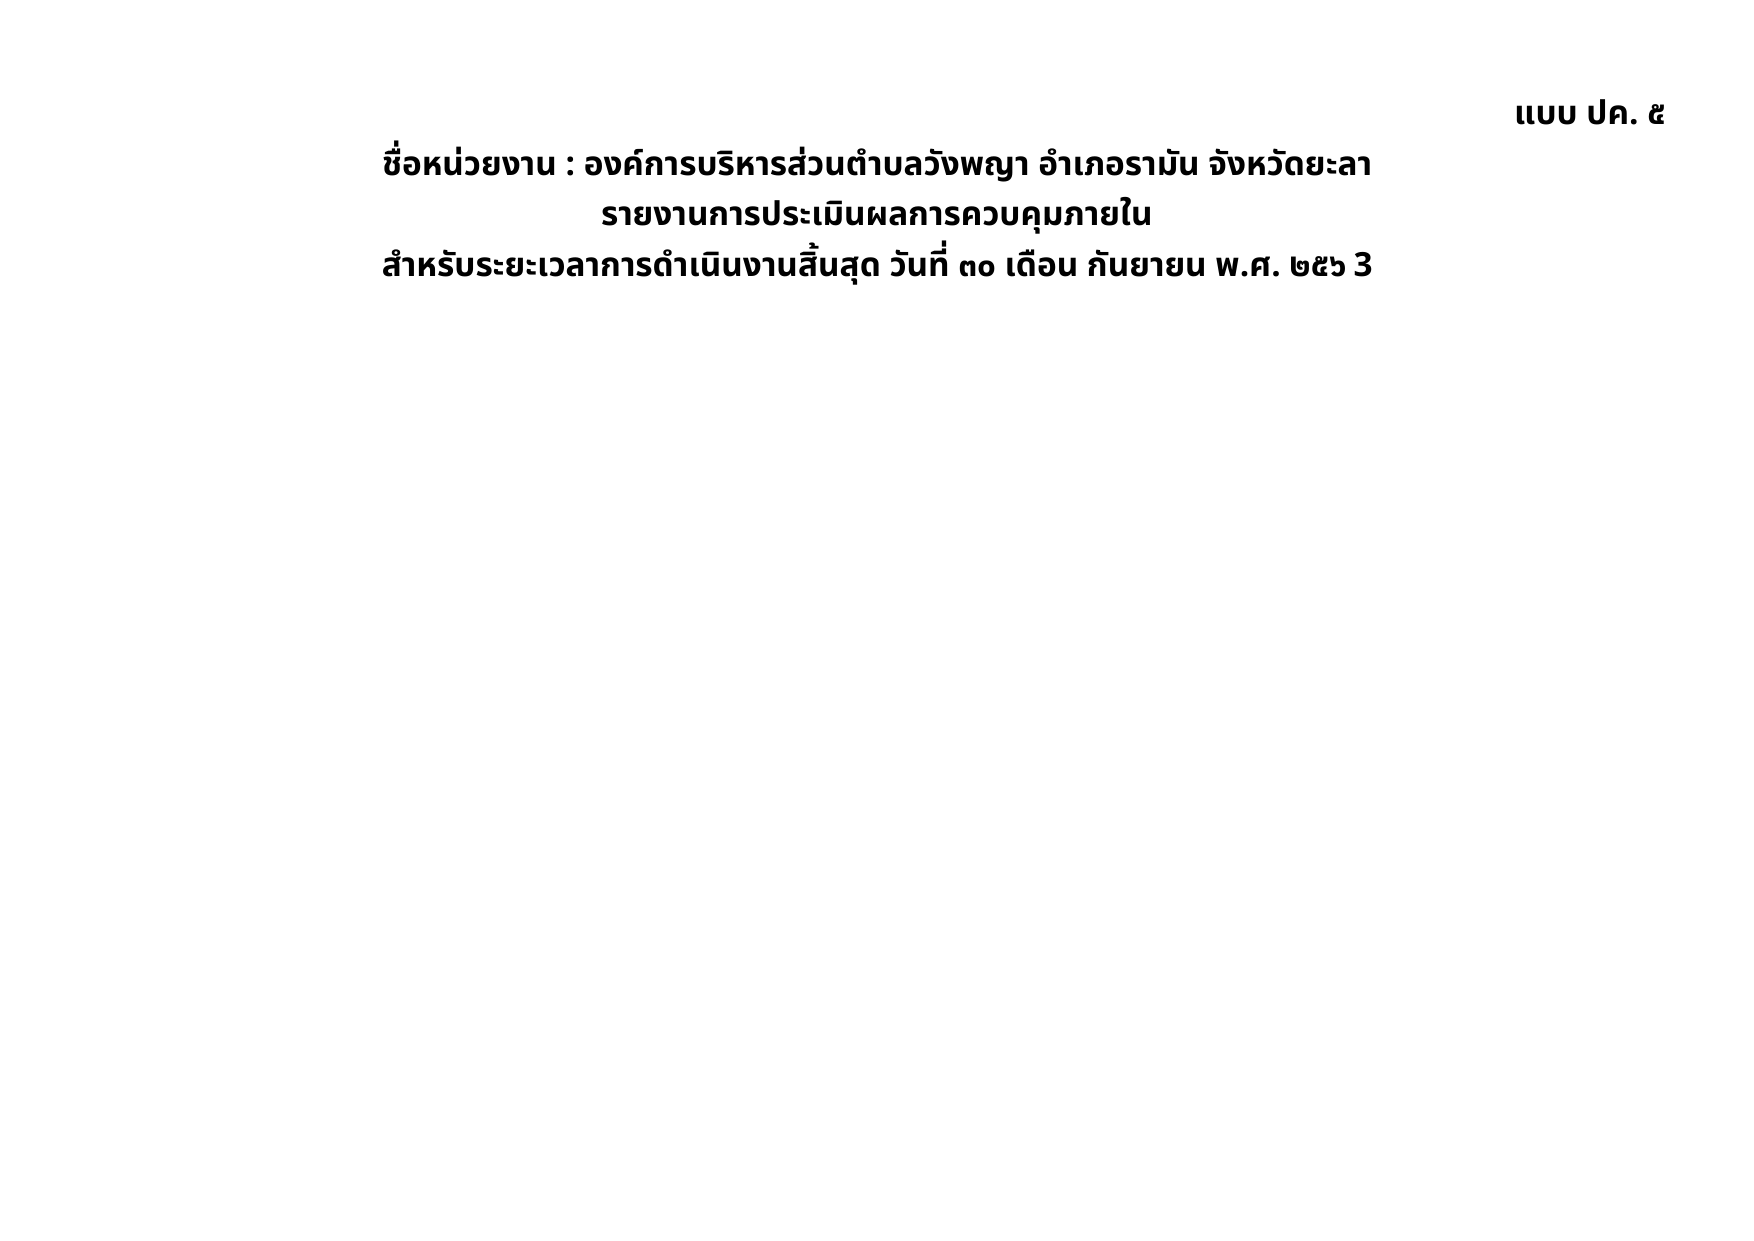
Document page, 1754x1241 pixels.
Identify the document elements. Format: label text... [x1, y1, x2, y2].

text ชื่อหน่วยงาน : องค์การบริหารส่วนตำบลวังพญา อำเภอรามัน จังหวัดยะลา [89, 139, 1665, 190]
text รายงานการประเมินผลการควบคุมภายใน [89, 190, 1665, 240]
text สำหรับระยะเวลาการดำเนินงานสิ้นสุด วันที่ ๓๐ เดือน กันยายน พ.ศ. ๒๕๖3 [89, 240, 1665, 291]
text แบบ ปค. ๕ [89, 89, 1665, 139]
